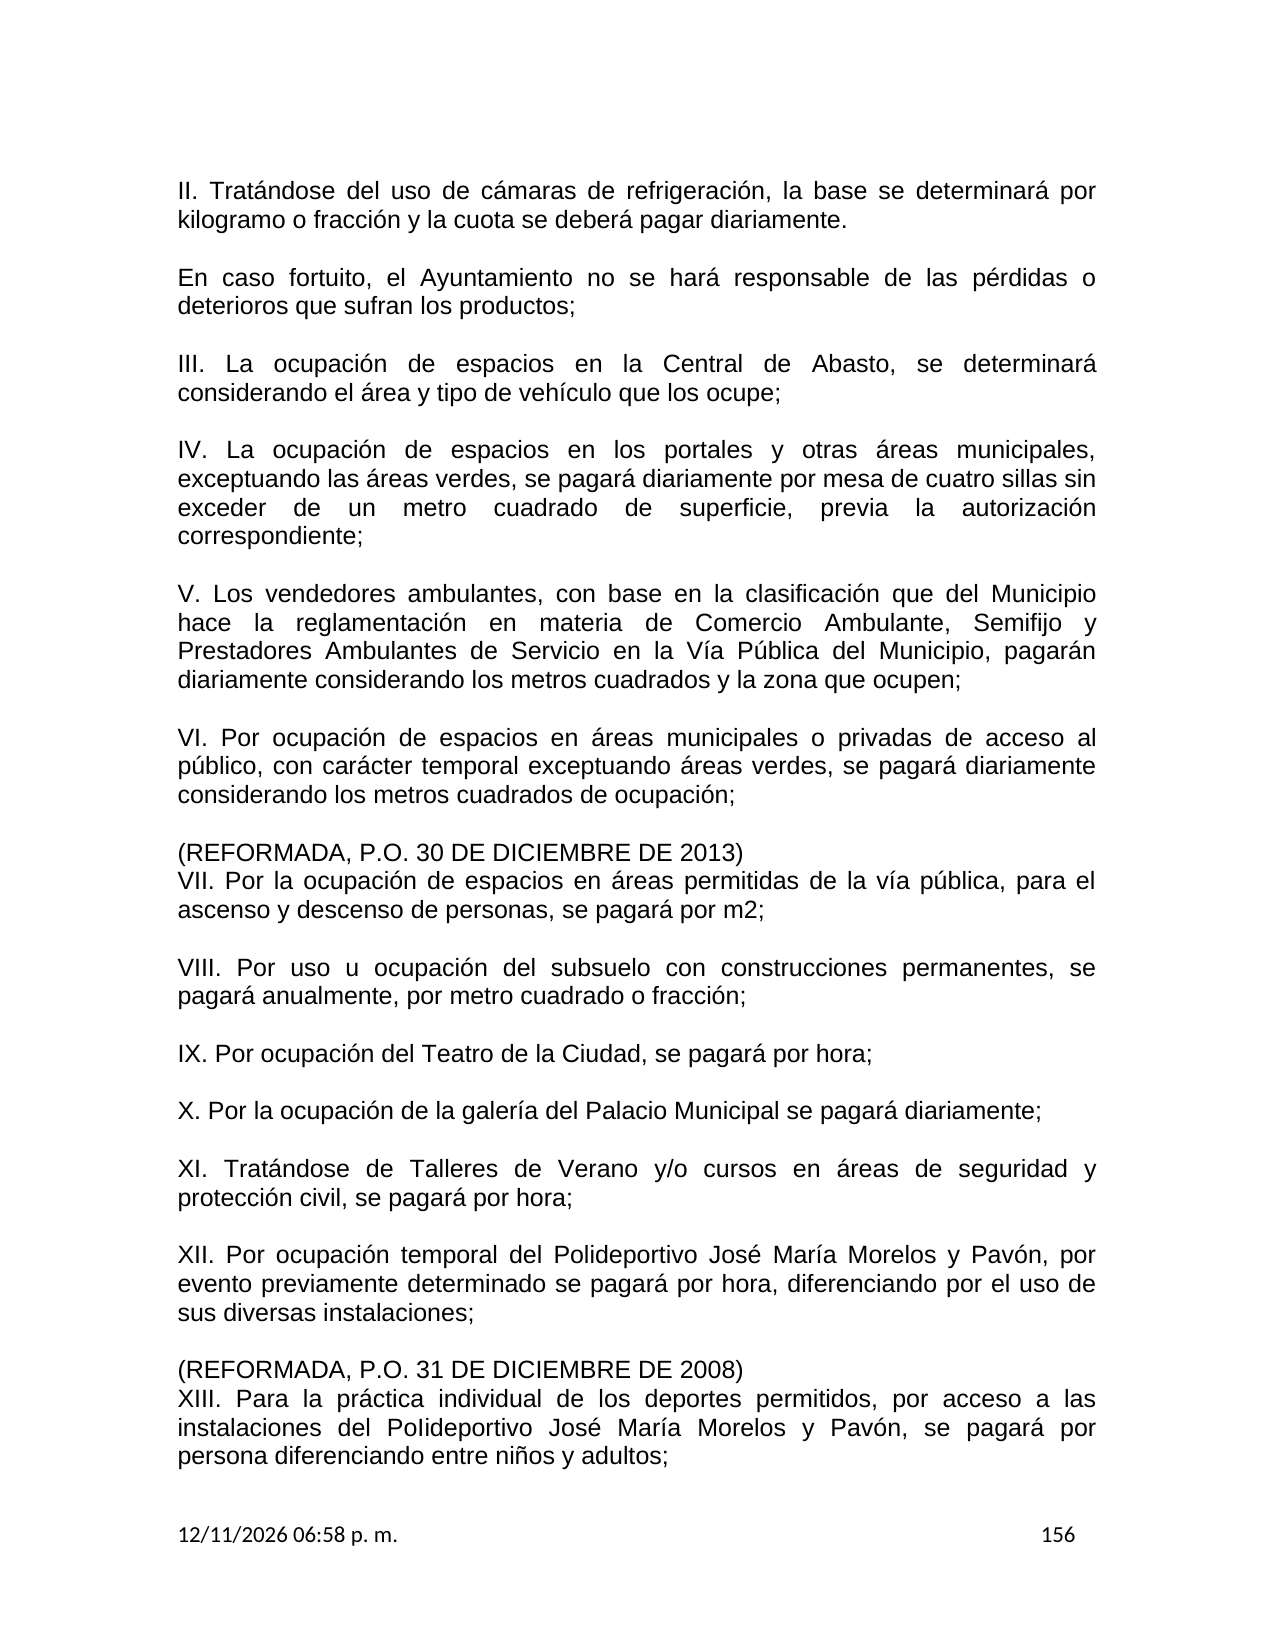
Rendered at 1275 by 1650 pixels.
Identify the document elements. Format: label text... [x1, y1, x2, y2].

text VII. Por la ocupación de espacios en áreas permitidas de la vía pública, para el ascenso y descenso de personas, se pagará por m2; [177, 866, 1098, 924]
text X. Por la ocupación de la galería del Palacio Municipal se pagará diariamente; [177, 1096, 1098, 1125]
text XII. Por ocupación temporal del Polideportivo José María Morelos y Pavón, por evento previamente determinado se pagará por hora, diferenciando por el uso de sus diversas instalaciones; [177, 1240, 1098, 1326]
text (REFORMADA, P.O. 30 DE DICIEMBRE DE 2013) [177, 838, 1098, 866]
text II. Tratándose del uso de cámaras de refrigeración, la base se determinará por kilogramo o fracción y la cuota se deberá pagar diariamente. [177, 176, 1098, 234]
text IX. Por ocupación del Teatro de la Ciudad, se pagará por hora; [177, 1039, 1098, 1068]
text IV. La ocupación de espacios en los portales y otras áreas municipales, exceptuando las áreas verdes, se pagará diariamente por mesa de cuatro sillas sin exceder de un metro cuadrado de superficie, previa la autorización correspondiente; [177, 435, 1098, 550]
text VIII. Por uso u ocupación del subsuelo con construcciones permanentes, se pagará anualmente, por metro cuadrado o fracción; [177, 953, 1098, 1010]
text (REFORMADA, P.O. 31 DE DICIEMBRE DE 2008) [177, 1355, 1098, 1384]
text III. La ocupación de espacios en la Central de Abasto, se determinará considerando el área y tipo de vehículo que los ocupe; [177, 349, 1098, 406]
text V. Los vendedores ambulantes, con base en la clasificación que del Municipio hace la reglamentación en materia de Comercio Ambulante, Semifijo y Prestadores Ambulantes de Servicio en la Vía Pública del Municipio, pagarán diariamente considerando los metros cuadrados y la zona que ocupen; [177, 579, 1098, 694]
text VI. Por ocupación de espacios en áreas municipales o privadas de acceso al público, con carácter temporal exceptuando áreas verdes, se pagará diariamente considerando los metros cuadrados de ocupación; [177, 723, 1098, 809]
text En caso fortuito, el Ayuntamiento no se hará responsable de las pérdidas o deterioros que sufran los productos; [177, 263, 1098, 320]
text XIII. Para la práctica individual de los deportes permitidos, por acceso a las instalaciones del PoIideportivo José María Morelos y Pavón, se pagará por persona diferenciando entre niños y adultos; [177, 1384, 1098, 1470]
text XI. Tratándose de Talleres de Verano y/o cursos en áreas de seguridad y protección civil, se pagará por hora; [177, 1154, 1098, 1211]
